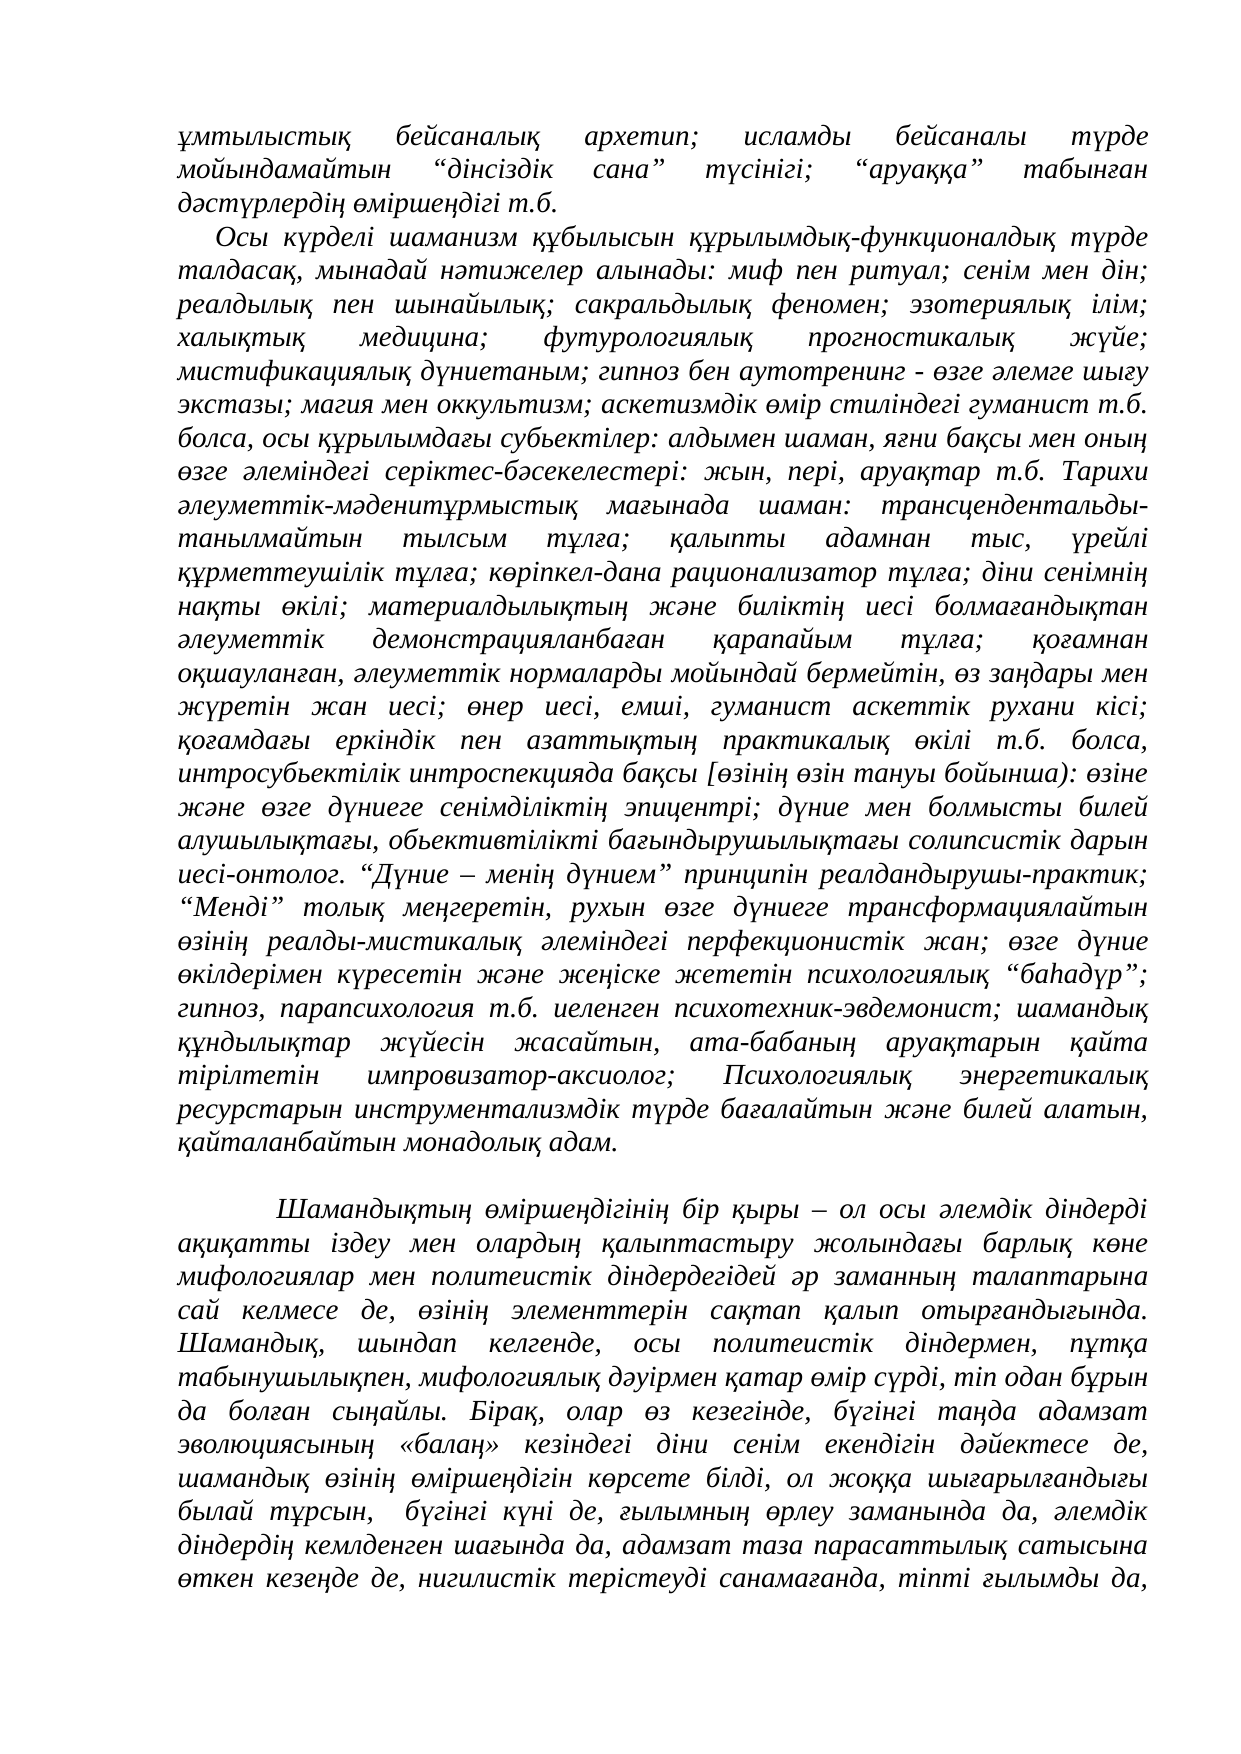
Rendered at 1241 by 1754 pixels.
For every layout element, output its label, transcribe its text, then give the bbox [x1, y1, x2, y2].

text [177, 118, 1152, 219]
text Осы күрделі шаманизм құбылысын құрылымдық-функционалдық түрде талдасақ, мынадай нәтижелер алынады: миф пен ритуал; сенім мен дін; реалдылық пен шынайылық; сакральдылық феномен; эзотериялық ілім; халықтық медицина; футурологиялық прогностикалық жүйе; мистификациялық дүниетаным; гипноз бен аутотренинг - өзге әлемге шығу экстазы; магия мен оккультизм; аскетизмдік өмір стиліндегі гуманист т.б. болса, осы құрылымдағы субьектілер: алдымен шаман, яғни бақсы мен оның өзге әлеміндегі серіктес-бәсекелестері: жын, пері, аруақтар т.б. Тарихи әлеуметтік-мәденитұрмыстық мағынада шаман: трансцендентальды-танылмайтын тылсым тұлға; қалыпты адамнан тыс, үрейлі құрметтеушілік тұлға; көріпкел-дана рационализатор тұлға; діни сенімнің нақты өкілі; материалдылықтың және биліктің иесі болмағандықтан әлеуметтік демонстрацияланбаған қарапайым тұлға; қоғамнан оқшауланған, әлеуметтік нормаларды мойындай бермейтін, өз заңдары мен жүретін жан иесі; өнер иесі, емші, гуманист аскеттік рухани кісі; қоғамдағы еркіндік пен азаттықтың практикалық өкілі т.б. болса, интросубьектілік интроспекцияда бақсы [өзінің өзін тануы бойынша): өзіне және өзге дүниеге сенімділіктің эпицентрі; дүние мен болмысты билей алушылықтағы, обьективтілікті бағындырушылықтағы солипсистік дарын иесі-онтолог. “Дүние – менің дүнием” принципін реалдандырушы-практик; “Менді” толық меңгеретін, рухын өзге дүниеге трансформациялайтын өзінің реалды-мистикалық әлеміндегі перфекционистік жан; өзге дүние өкілдерімен күресетін және жеңіске жететін психологиялық “баһадүр”; гипноз, парапсихология т.б. иеленген психотехник-эвдемонист; шамандық құндылықтар жүйесін жасайтын, ата-бабаның аруақтарын қайта тірілтетін импровизатор-аксиолог; Психологиялық энергетикалық ресурстарын инструментализмдік түрде бағалайтын және билей алатын, қайталанбайтын монадолық адам. [177, 219, 1152, 1158]
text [177, 1191, 1152, 1594]
